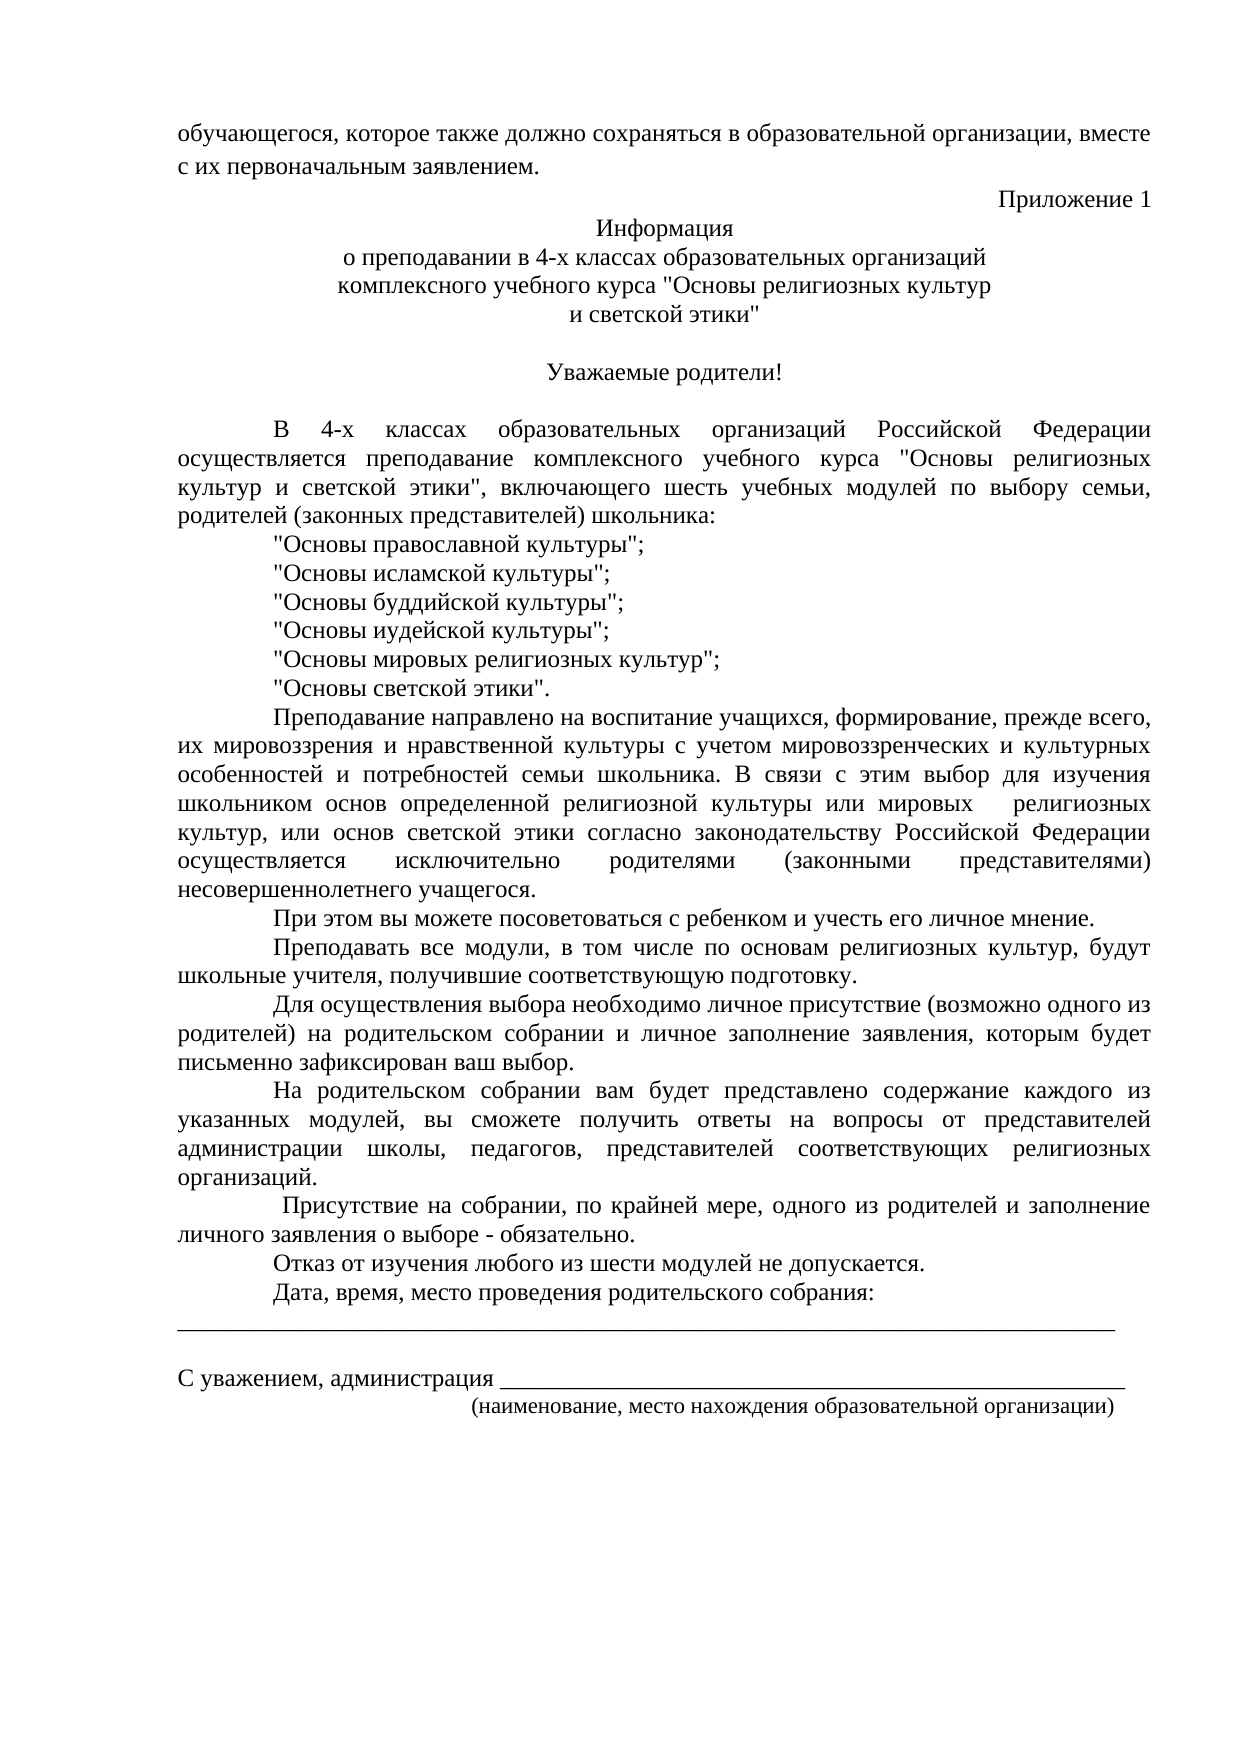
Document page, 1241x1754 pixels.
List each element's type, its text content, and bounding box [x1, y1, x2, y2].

text "Основы мировых религиозных культур"; [177, 644, 1152, 673]
text Приложение 1 [177, 184, 1152, 213]
text комплексного учебного курса "Основы религиозных культур [177, 270, 1152, 299]
text Информация [177, 213, 1152, 242]
text "Основы буддийской культуры"; [177, 587, 1152, 615]
text Отказ от изучения любого из шести модулей не допускается. [177, 1248, 1152, 1277]
text На родительском собрании вам будет представлено содержание каждого из указанных модулей, вы сможете получить ответы на вопросы от представителей администрации школы, педагогов, представителей соответствующих религиозных организаций. [177, 1075, 1152, 1190]
text В 4-х классах образовательных организаций Российской Федерации осуществляется преподавание комплексного учебного курса "Основы религиозных культур и светской этики", включающего шесть учебных модулей по выбору семьи, родителей (законных представителей) школьника: [177, 414, 1152, 529]
text Преподавание направлено на воспитание учащихся, формирование, прежде всего, их мировоззрения и нравственной культуры с учетом мировоззренческих и культурных особенностей и потребностей семьи школьника. В связи с этим выбор для изучения школьником основ определенной религиозной культуры или мировых религиозных культур, или основ светской этики согласно законодательству Российской Федерации осуществляется исключительно родителями (законными представителями) несовершеннолетнего учащегося. [177, 702, 1152, 903]
text Присутствие на собрании, по крайней мере, одного из родителей и заполнение личного заявления о выборе - обязательно. [177, 1190, 1152, 1248]
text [177, 118, 1152, 180]
text При этом вы можете посоветоваться с ребенком и учесть его личное мнение. [177, 903, 1152, 932]
text ___________________________________________________________________________ [177, 1305, 1152, 1334]
text и светской этики" [177, 299, 1152, 328]
text (наименование, место нахождения образовательной организации) [177, 1392, 1152, 1418]
text "Основы православной культуры"; [177, 529, 1152, 558]
text "Основы иудейской культуры"; [177, 615, 1152, 644]
text Преподавать все модули, в том числе по основам религиозных культур, будут школьные учителя, получившие соответствующую подготовку. [177, 932, 1152, 989]
text Дата, время, место проведения родительского собрания: [177, 1277, 1152, 1305]
text Для осуществления выбора необходимо личное присутствие (возможно одного из родителей) на родительском собрании и личное заполнение заявления, которым будет письменно зафиксирован ваш выбор. [177, 989, 1152, 1075]
text Уважаемые родители! [177, 357, 1152, 385]
text "Основы светской этики". [177, 673, 1152, 702]
text о преподавании в 4-х классах образовательных организаций [177, 242, 1152, 270]
text "Основы исламской культуры"; [177, 558, 1152, 587]
text С уважением, администрация __________________________________________________ [177, 1363, 1152, 1392]
